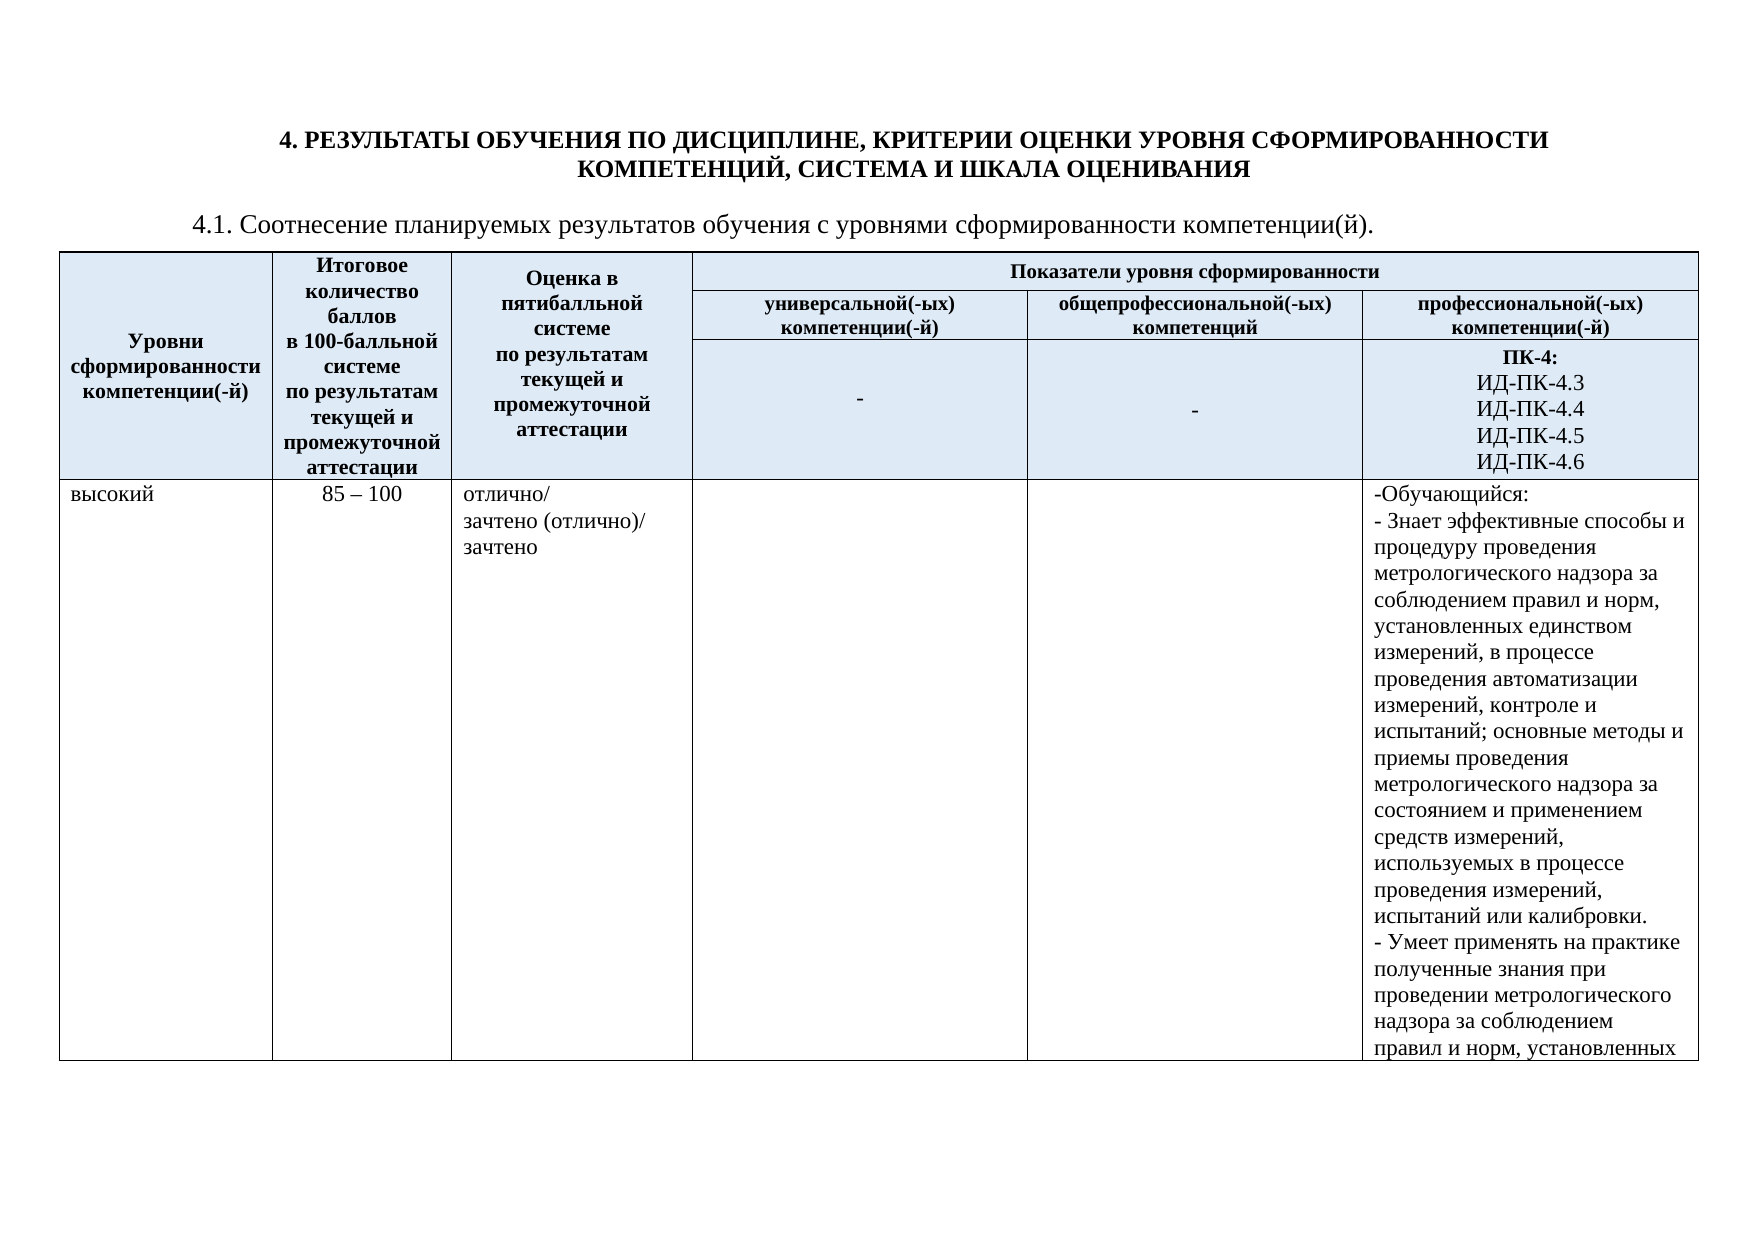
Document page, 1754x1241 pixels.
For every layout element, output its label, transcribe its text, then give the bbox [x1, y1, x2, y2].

table_header Оценка в пятибалльной системе по результатам текущей и промежуточной аттестации [452, 253, 692, 479]
table_cell ПК-4: ИД-ПК-4.3 ИД-ПК-4.4 ИД-ПК-4.5 ИД-ПК-4.6 [1363, 340, 1698, 479]
table_header Итоговое количество баллов в 100-балльной системе по результатам текущей и промежуточной аттестации [273, 253, 451, 479]
list 4.1. Соотнесение планируемых результатов обучения с уровнями сформированности компетенции(й). [118, 208, 1636, 239]
table_cell универсальной(-ых) компетенции(-й) [693, 291, 1027, 339]
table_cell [1363, 480, 1698, 1060]
table_cell общепрофессиональной(-ых) компетенций [1028, 291, 1362, 339]
table_cell - [693, 340, 1027, 479]
table_cell 85 – 100 [273, 480, 451, 1060]
text 4. РЕЗУЛЬТАТЫ ОБУЧЕНИЯ ПО ДИСЦИПЛИНЕ, КРИТЕРИИ ОЦЕНКИ УРОВНЯ СФОРМИРОВАННОСТИ КОМПЕТЕНЦИЙ, СИСТЕМА И ШКАЛА ОЦЕНИВАНИЯ [192, 125, 1636, 183]
table_header Показатели уровня сформированности [693, 253, 1698, 290]
table_cell [1028, 480, 1362, 1060]
table_cell [693, 480, 1027, 1060]
table_cell - [1028, 340, 1362, 479]
table_header Уровни сформированности компетенции(-й) [60, 253, 272, 479]
table_cell высокий [60, 480, 272, 1060]
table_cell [452, 480, 692, 1060]
table_cell профессиональной(-ых) компетенции(-й) [1363, 291, 1698, 339]
